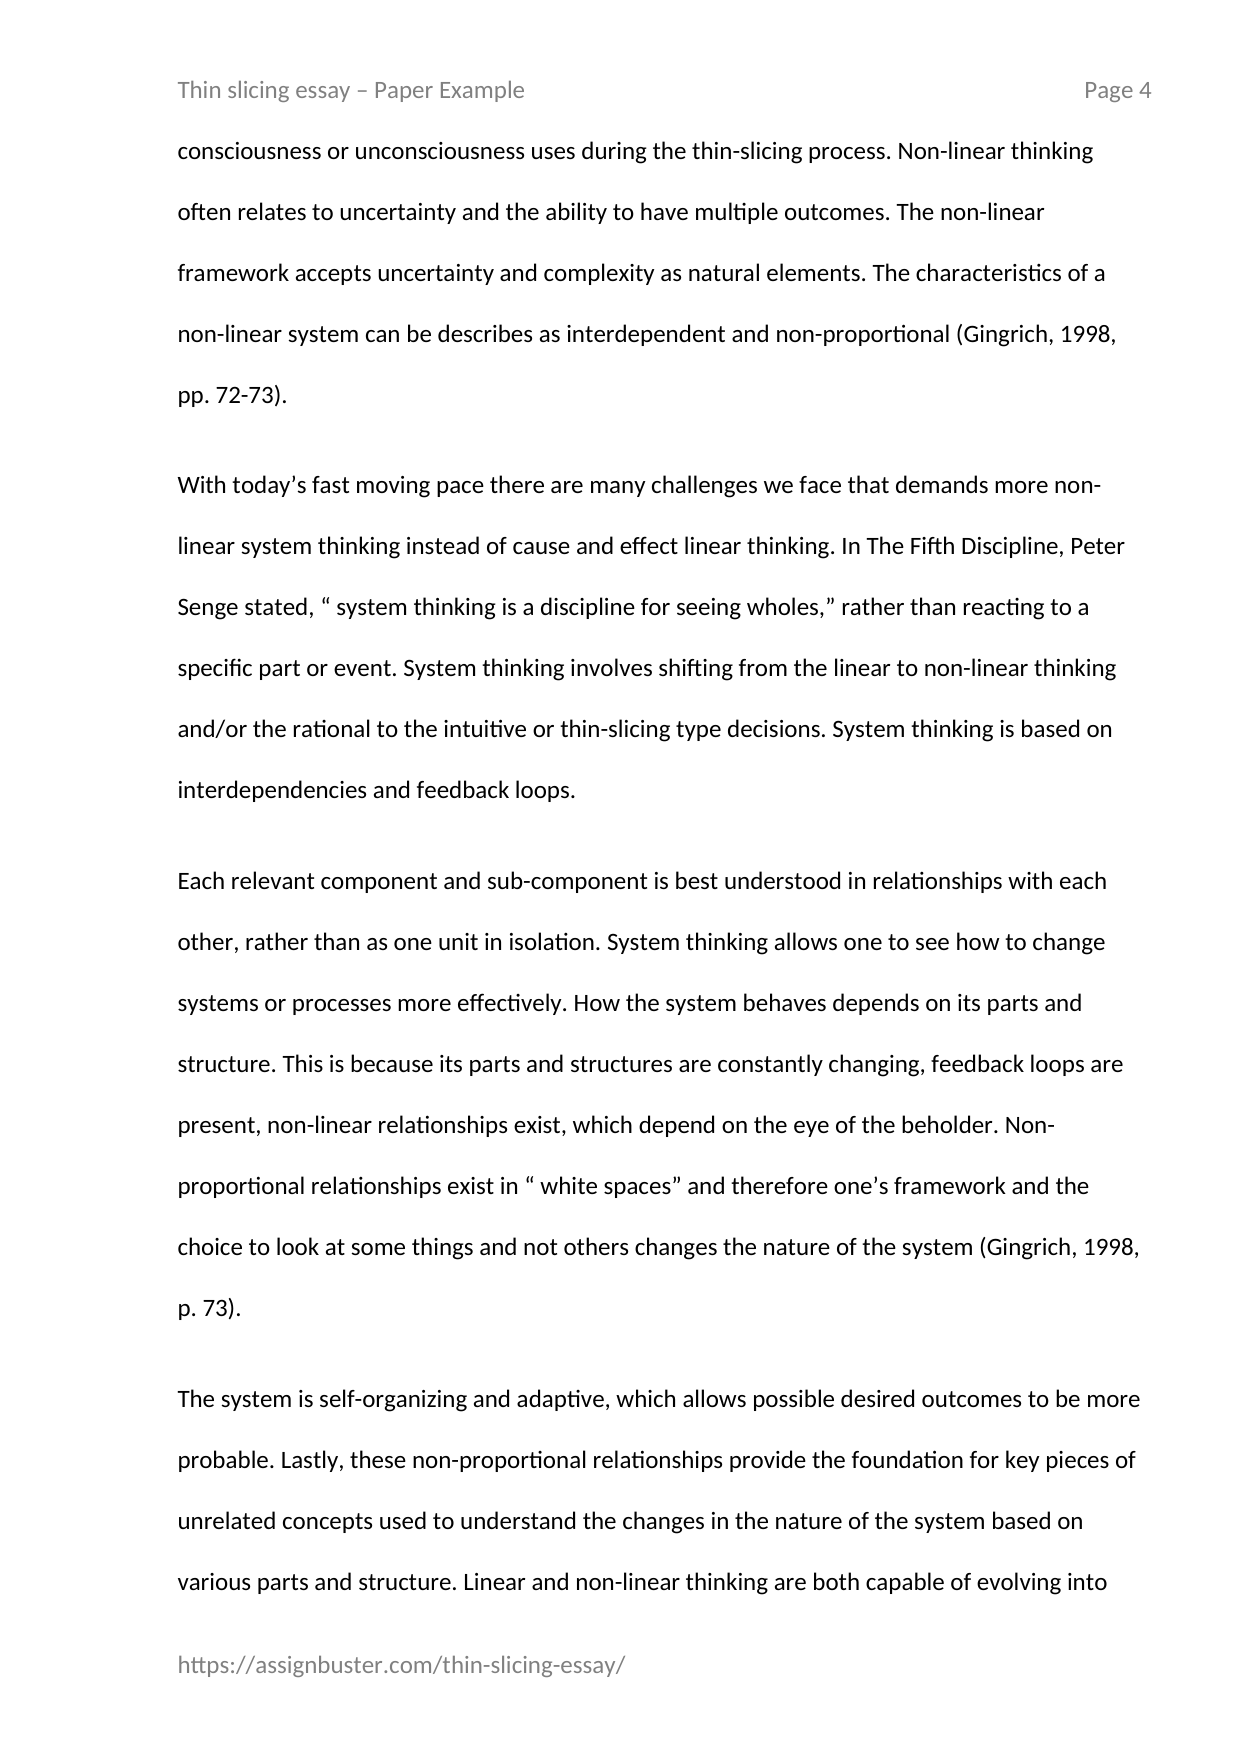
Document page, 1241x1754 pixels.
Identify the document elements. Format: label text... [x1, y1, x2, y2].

text Each relevant component and sub-component is best understood in relationships with each other, rather than as one unit in isolation. System thinking allows one to see how to change systems or processes more effectively. How the system behaves depends on its parts and structure. This is because its parts and structures are constantly changing, feedback loops are present, non-linear relationships exist, which depend on the eye of the beholder. Non-proportional relationships exist in “ white spaces” and therefore one’s framework and the choice to look at some things and not others changes the nature of the system (Gingrich, 1998, p. 73). [177, 865, 1152, 1323]
text With today’s fast moving pace there are many challenges we face that demands more non-linear system thinking instead of cause and effect linear thinking. In The Fifth Discipline, Peter Senge stated, “ system thinking is a discipline for seeing wholes,” rather than reacting to a specific part or event. System thinking involves shifting from the linear to non-linear thinking and/or the rational to the intuitive or thin-slicing type decisions. System thinking is based on interdependencies and feedback loops. [177, 469, 1152, 805]
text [177, 1383, 1152, 1597]
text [177, 135, 1152, 409]
